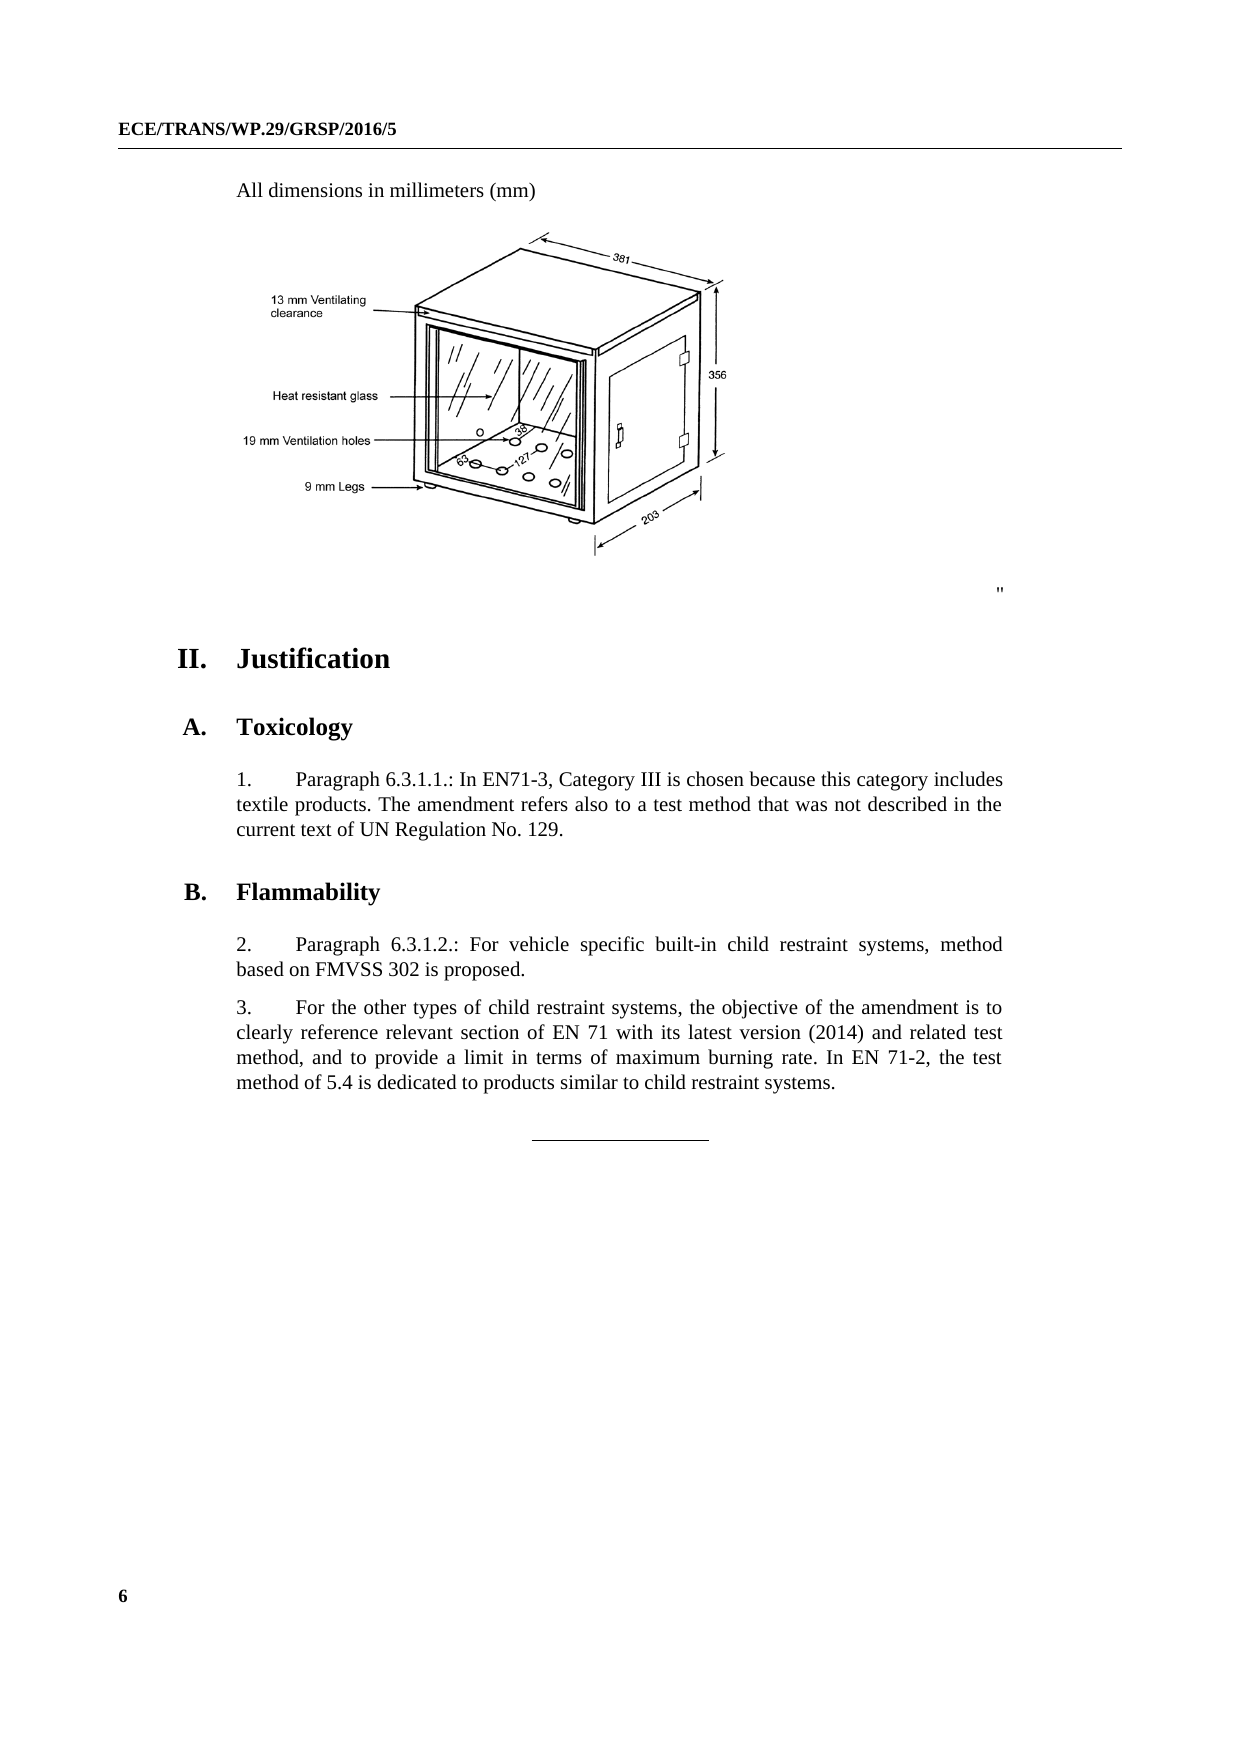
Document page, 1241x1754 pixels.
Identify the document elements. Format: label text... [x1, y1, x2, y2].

text 3. For the other types of child restraint systems, the objective of the amendment is to clearly reference relevant section of EN 71 with its latest version (2014) and related test method, and to provide a limit in terms of maximum burning rate. In EN 71-2, the test method of 5.4 is dedicated to products similar to child restraint systems. [236, 994, 1004, 1094]
text All dimensions in millimeters (mm) [236, 177, 1004, 202]
text A. Toxicology [118, 713, 1004, 741]
text B. Flammability [118, 878, 1004, 906]
text 2. Paragraph 6.3.1.2.: For vehicle specific built-in child restraint systems, method based on FMVSS 302 is proposed. [236, 931, 1004, 981]
text " [236, 581, 1004, 606]
text 1. Paragraph 6.3.1.1.: In EN71-3, Category III is chosen because this category includes textile products. The amendment refers also to a test method that was not described in the current text of UN Regulation No. 129. [236, 766, 1004, 841]
text II. Justification [118, 644, 1004, 675]
